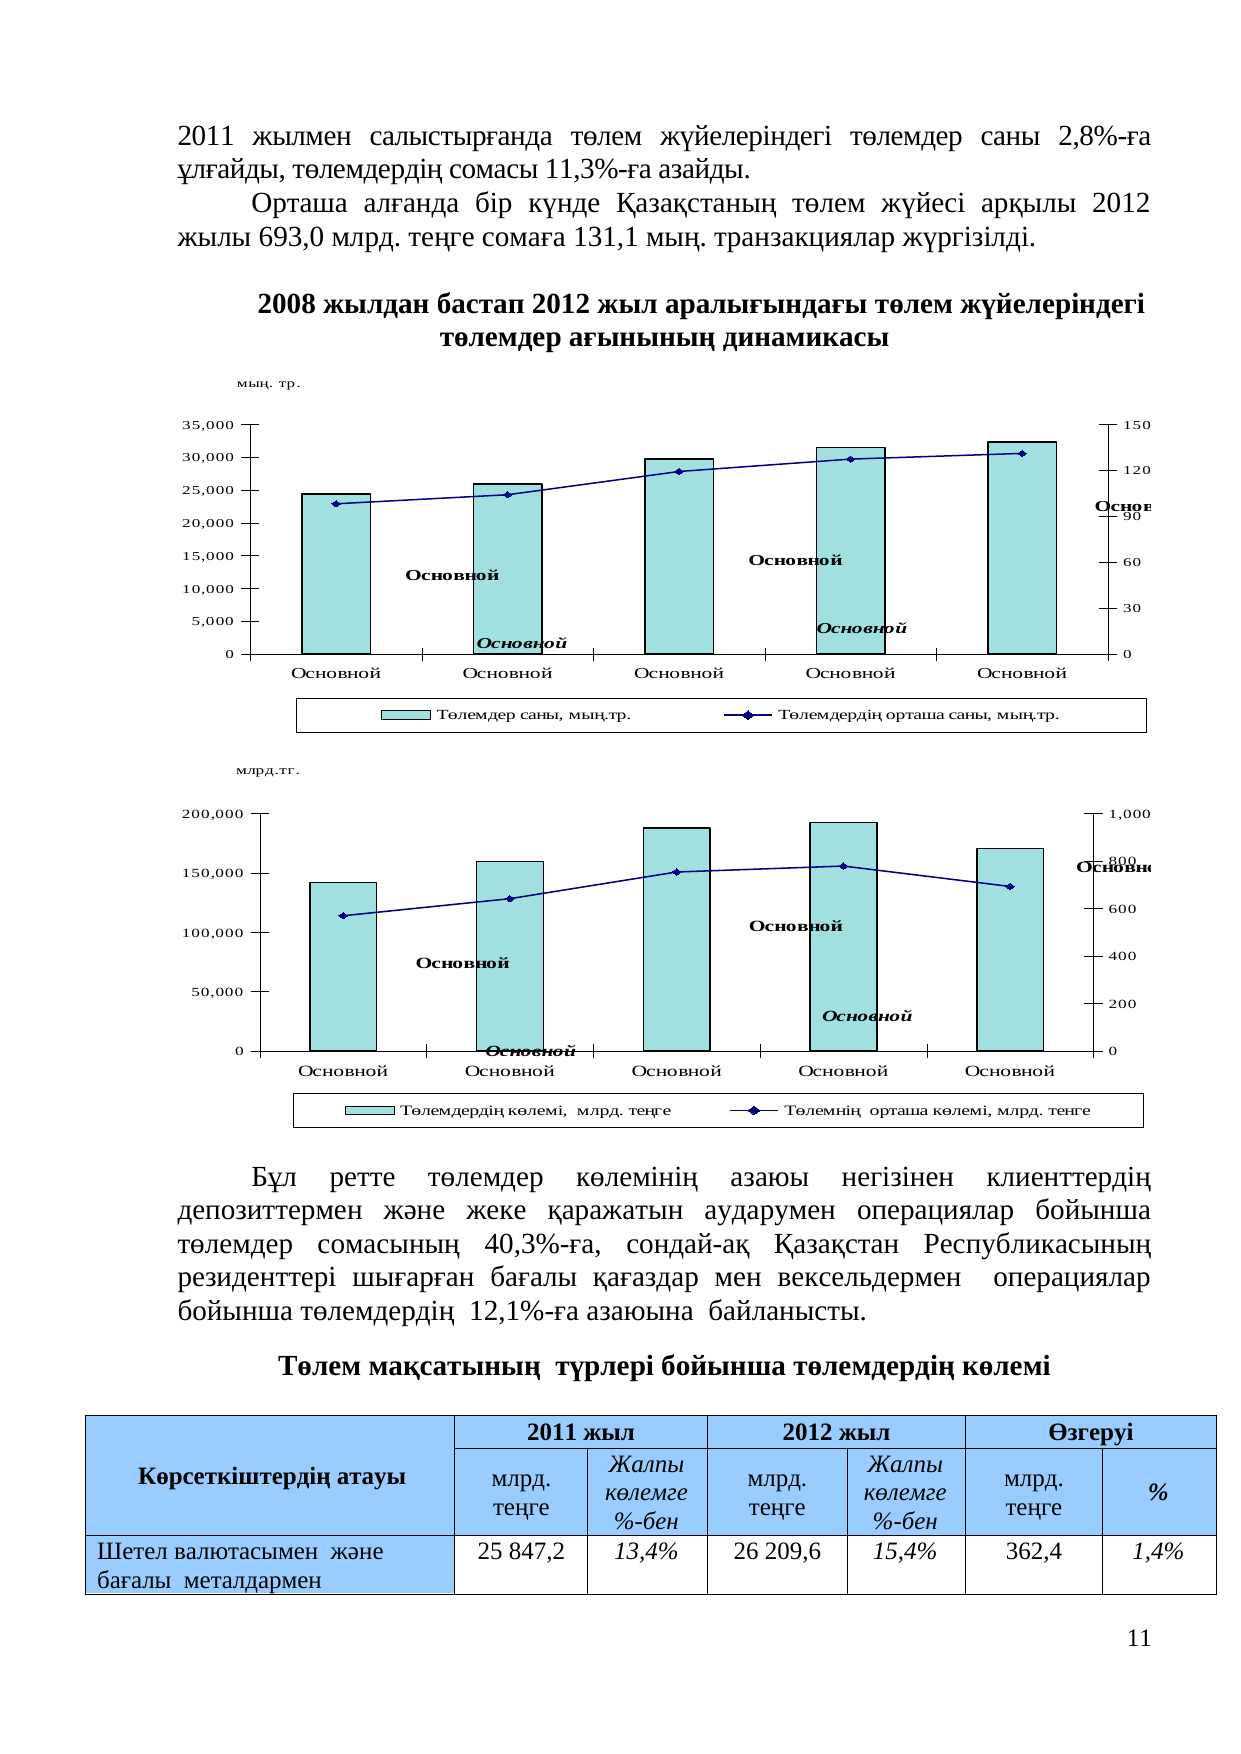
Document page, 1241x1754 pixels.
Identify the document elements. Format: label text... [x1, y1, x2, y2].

table_header 2011 жыл [455, 1416, 707, 1448]
table_cell млрд. теңге [966, 1449, 1102, 1535]
table_header Көрсеткіштердің атауы [86, 1416, 454, 1535]
text Орташа алғанда бір күнде Қазақстаның төлем жүйесі арқылы 2012 жылы 693,0 млрд. теңге сомаға 131,1 мың. транзакциялар жүргізілді. [177, 185, 1152, 252]
table_cell 15,4% [848, 1536, 965, 1593]
text Төлем мақсатының түрлері бойынша төлемдердің көлемі [177, 1348, 1152, 1382]
table_cell 26 209,6 [708, 1536, 847, 1593]
table_cell Жалпы көлемге %-бен [848, 1449, 965, 1535]
table_cell 25 847,2 [455, 1536, 587, 1593]
table_cell Жалпы көлемге %-бен [588, 1449, 707, 1535]
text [177, 118, 1152, 185]
table_header Өзгеруі [966, 1416, 1216, 1448]
table_cell 362,4 [966, 1536, 1102, 1593]
table_cell млрд. теңге [708, 1449, 847, 1535]
table_cell 13,4% [588, 1536, 707, 1593]
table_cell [86, 1536, 454, 1593]
table_cell млрд. теңге [455, 1449, 587, 1535]
table_cell 1,4% [1103, 1536, 1216, 1593]
text Бұл ретте төлемдер көлемінің азаюы негізінен клиенттердің депозиттермен және жеке қаражатын аударумен операциялар бойынша төлемдер сомасының 40,3%-ға, сондай-ақ Қазақстан Республикасының резиденттері шығарған бағалы қағаздар мен вексельдермен операциялар бойынша төлемдердің 12,1%-ға азаюына байланысты. [177, 1159, 1152, 1327]
text 2008 жылдан бастап 2012 жыл аралығындағы төлем жүйелеріндегі төлемдер ағынының динамикасы [177, 286, 1152, 353]
table_cell % [1103, 1449, 1216, 1535]
table_header 2012 жыл [708, 1416, 965, 1448]
